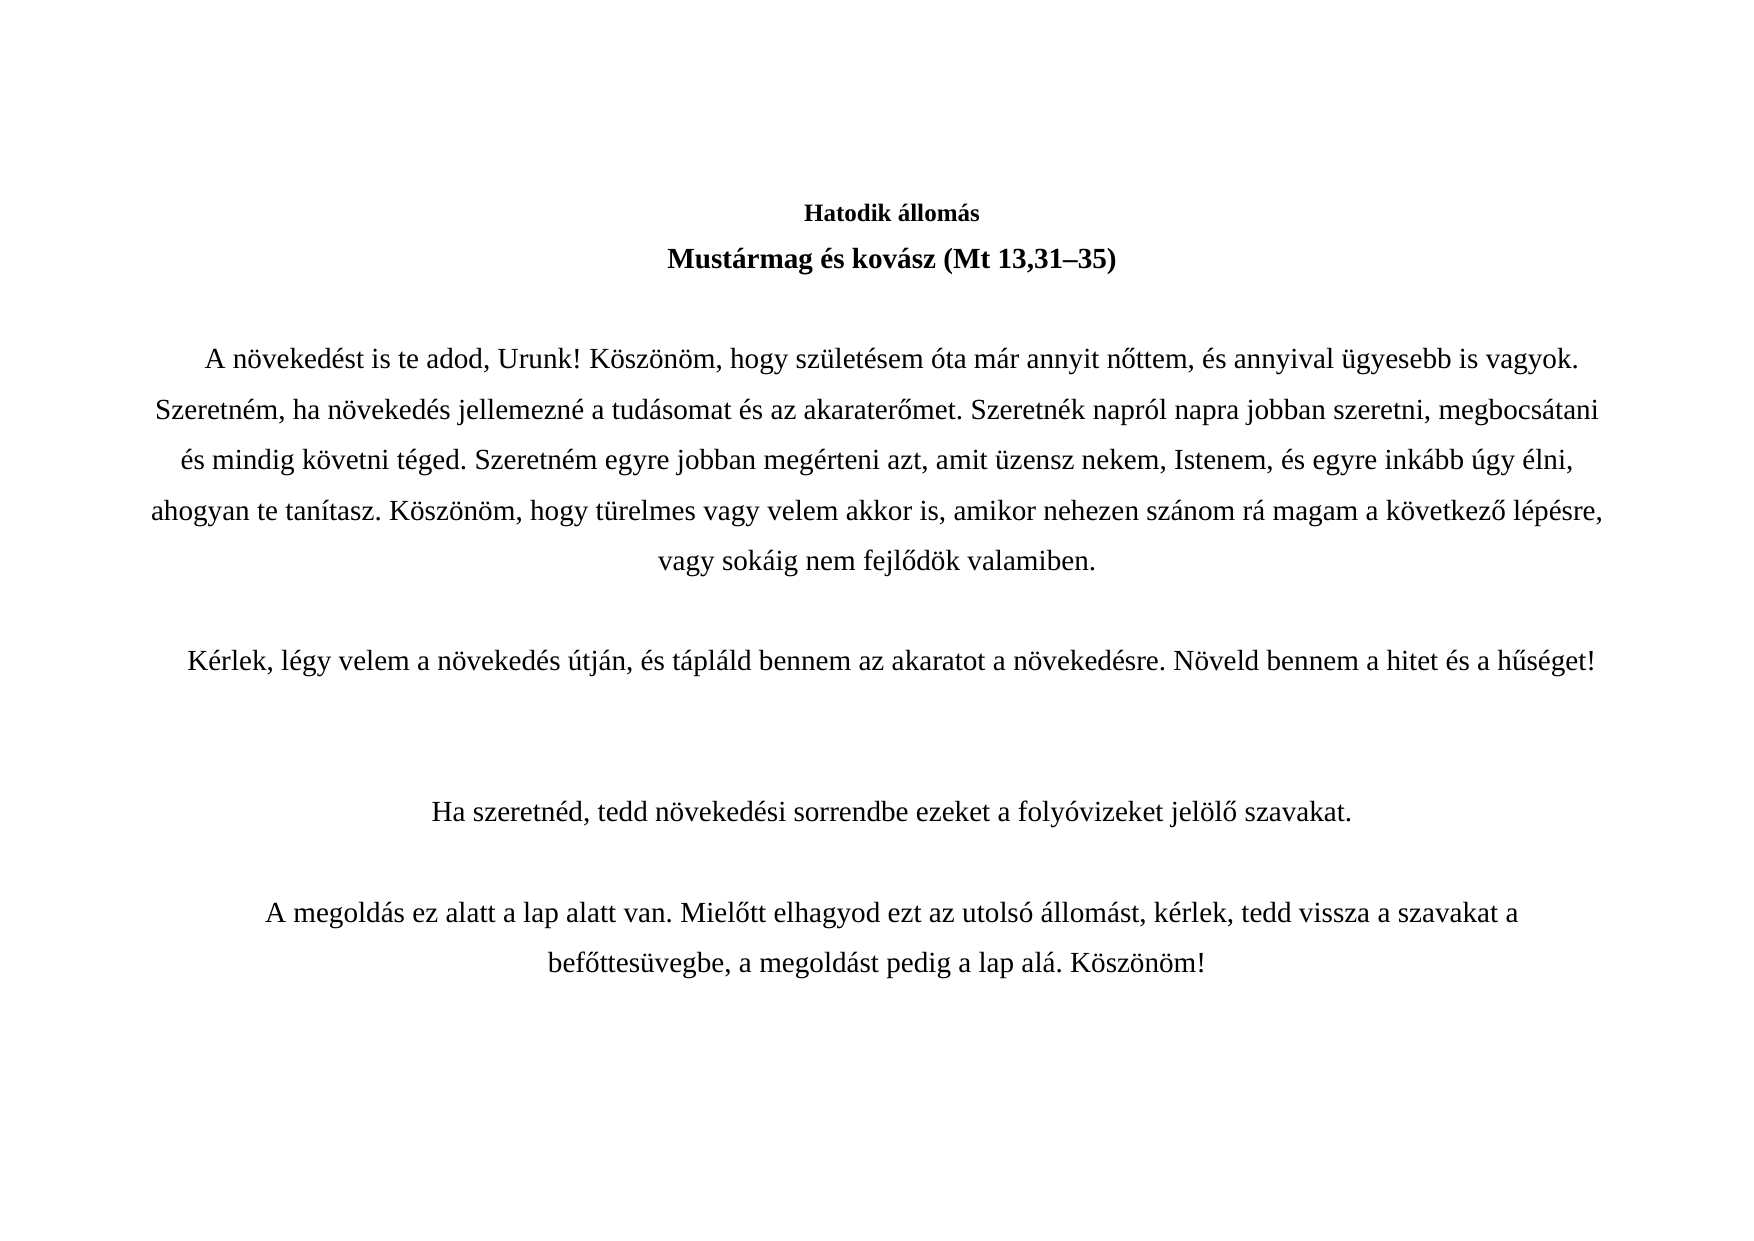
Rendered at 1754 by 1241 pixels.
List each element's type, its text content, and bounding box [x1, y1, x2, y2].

text Ha szeretnéd, tedd növekedési sorrendbe ezeket a folyóvizeket jelölő szavakat. [148, 794, 1606, 828]
text Hatodik állomás [148, 198, 1606, 227]
text Mustármag és kovász (Mt 13,31–35) [148, 241, 1606, 274]
text A megoldás ez alatt a lap alatt van. Mielőtt elhagyod ezt az utolsó állomást, kérlek, tedd vissza a szavakat a befőttesüvegbe, a megoldást pedig a lap alá. Köszönöm! [148, 895, 1606, 979]
text A növekedést is te adod, Urunk! Köszönöm, hogy születésem óta már annyit nőttem, és annyival ügyesebb is vagyok. Szeretném, ha növekedés jellemezné a tudásomat és az akaraterőmet. Szeretnék napról napra jobban szeretni, megbocsátani és mindig követni téged. Szeretném egyre jobban megérteni azt, amit üzensz nekem, Istenem, és egyre inkább úgy élni, ahogyan te tanítasz. Köszönöm, hogy türelmes vagy velem akkor is, amikor nehezen szánom rá magam a következő lépésre, vagy sokáig nem fejlődök valamiben. [148, 342, 1606, 576]
text Kérlek, légy velem a növekedés útján, és tápláld bennem az akaratot a növekedésre. Növeld bennem a hitet és a hűséget! [148, 643, 1606, 677]
